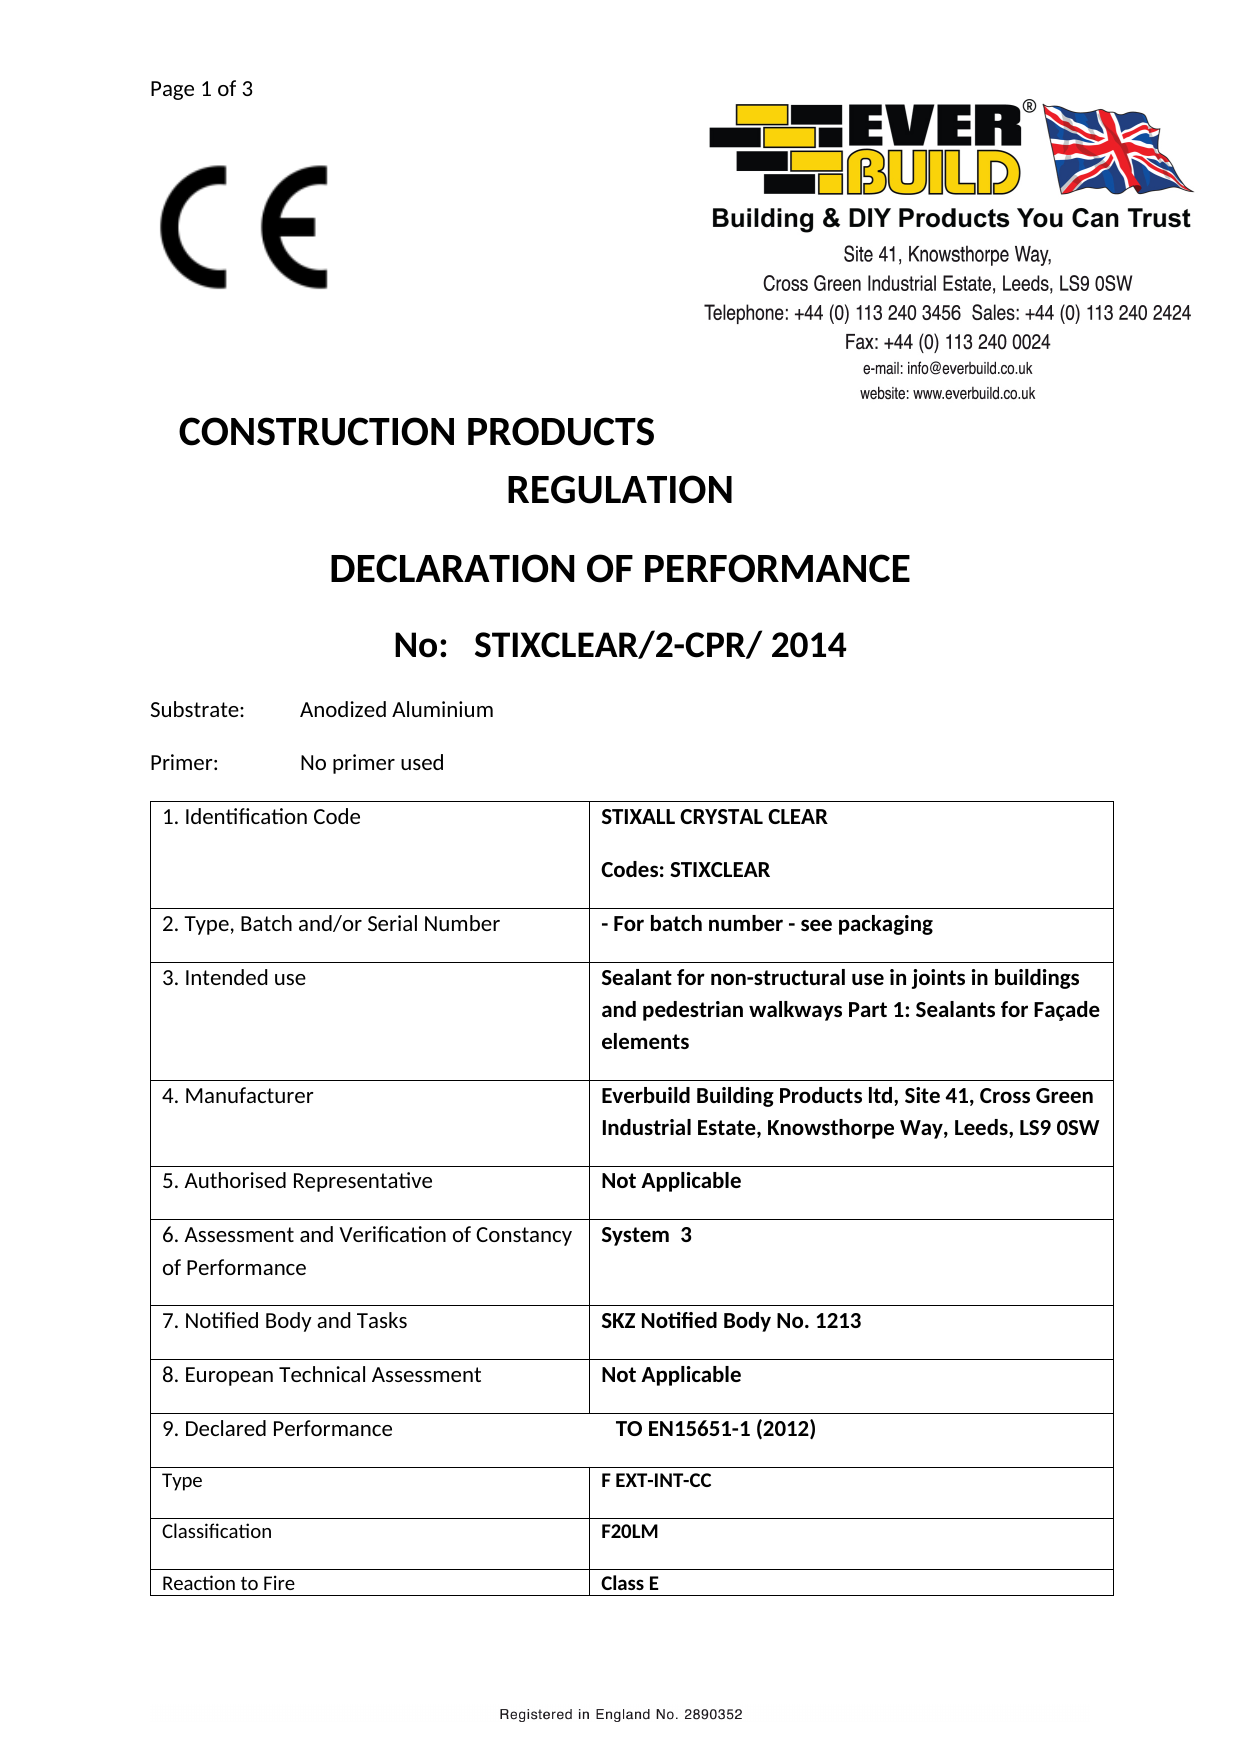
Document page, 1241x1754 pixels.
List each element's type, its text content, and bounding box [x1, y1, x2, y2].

table_cell Not Applicable [590, 1167, 1113, 1219]
table_cell System 3 [590, 1220, 1113, 1305]
text DECLARATION OF PERFORMANCE [150, 542, 1090, 593]
table_cell 9. Declared Performance TO EN15651-1 (2012) [151, 1414, 1113, 1467]
text No: STIXCLEAR/2-CPR/ 2014 [150, 621, 1090, 667]
table_cell 7. Notified Body and Tasks [151, 1306, 589, 1359]
text CONSTRUCTION PRODUCTS REGULATION [150, 404, 1090, 514]
table_header 1. Identification Code [151, 802, 589, 908]
picture [149, 154, 339, 301]
table_cell 4. Manufacturer [151, 1081, 589, 1166]
table_cell Sealant for non-structural use in joints in buildings and pedestrian walkways Part 1: Sealants for Façade elements [590, 963, 1113, 1080]
table_cell F20LM [590, 1519, 1113, 1569]
text Primer: No primer used [150, 748, 1090, 776]
text Substrate: Anodized Aluminium [150, 695, 1090, 723]
table_cell 3. Intended use [151, 963, 589, 1080]
table_cell Everbuild Building Products ltd, Site 41, Cross Green Industrial Estate, Knowsthorpe Way, Leeds, LS9 0SW [590, 1081, 1113, 1166]
table_cell SKZ Notified Body No. 1213 [590, 1306, 1113, 1359]
table_cell F EXT-INT-CC [590, 1468, 1113, 1518]
table_cell Classification [151, 1519, 589, 1569]
table_cell Not Applicable [590, 1360, 1113, 1413]
table_cell Reaction to Fire [151, 1570, 589, 1595]
table_cell 8. European Technical Assessment [151, 1360, 589, 1413]
table_cell 5. Authorised Representative [151, 1167, 589, 1219]
table_cell 6. Assessment and Verification of Constancy of Performance [151, 1220, 589, 1305]
table_cell Class E [590, 1570, 1113, 1595]
picture [701, 98, 1205, 402]
table_cell - For batch number - see packaging [590, 909, 1113, 962]
table_cell 2. Type, Batch and/or Serial Number [151, 909, 589, 962]
picture [150, 1704, 1091, 1722]
table_header STIXALL CRYSTAL CLEAR Codes: STIXCLEAR [590, 802, 1113, 908]
table_cell Type [151, 1468, 589, 1518]
